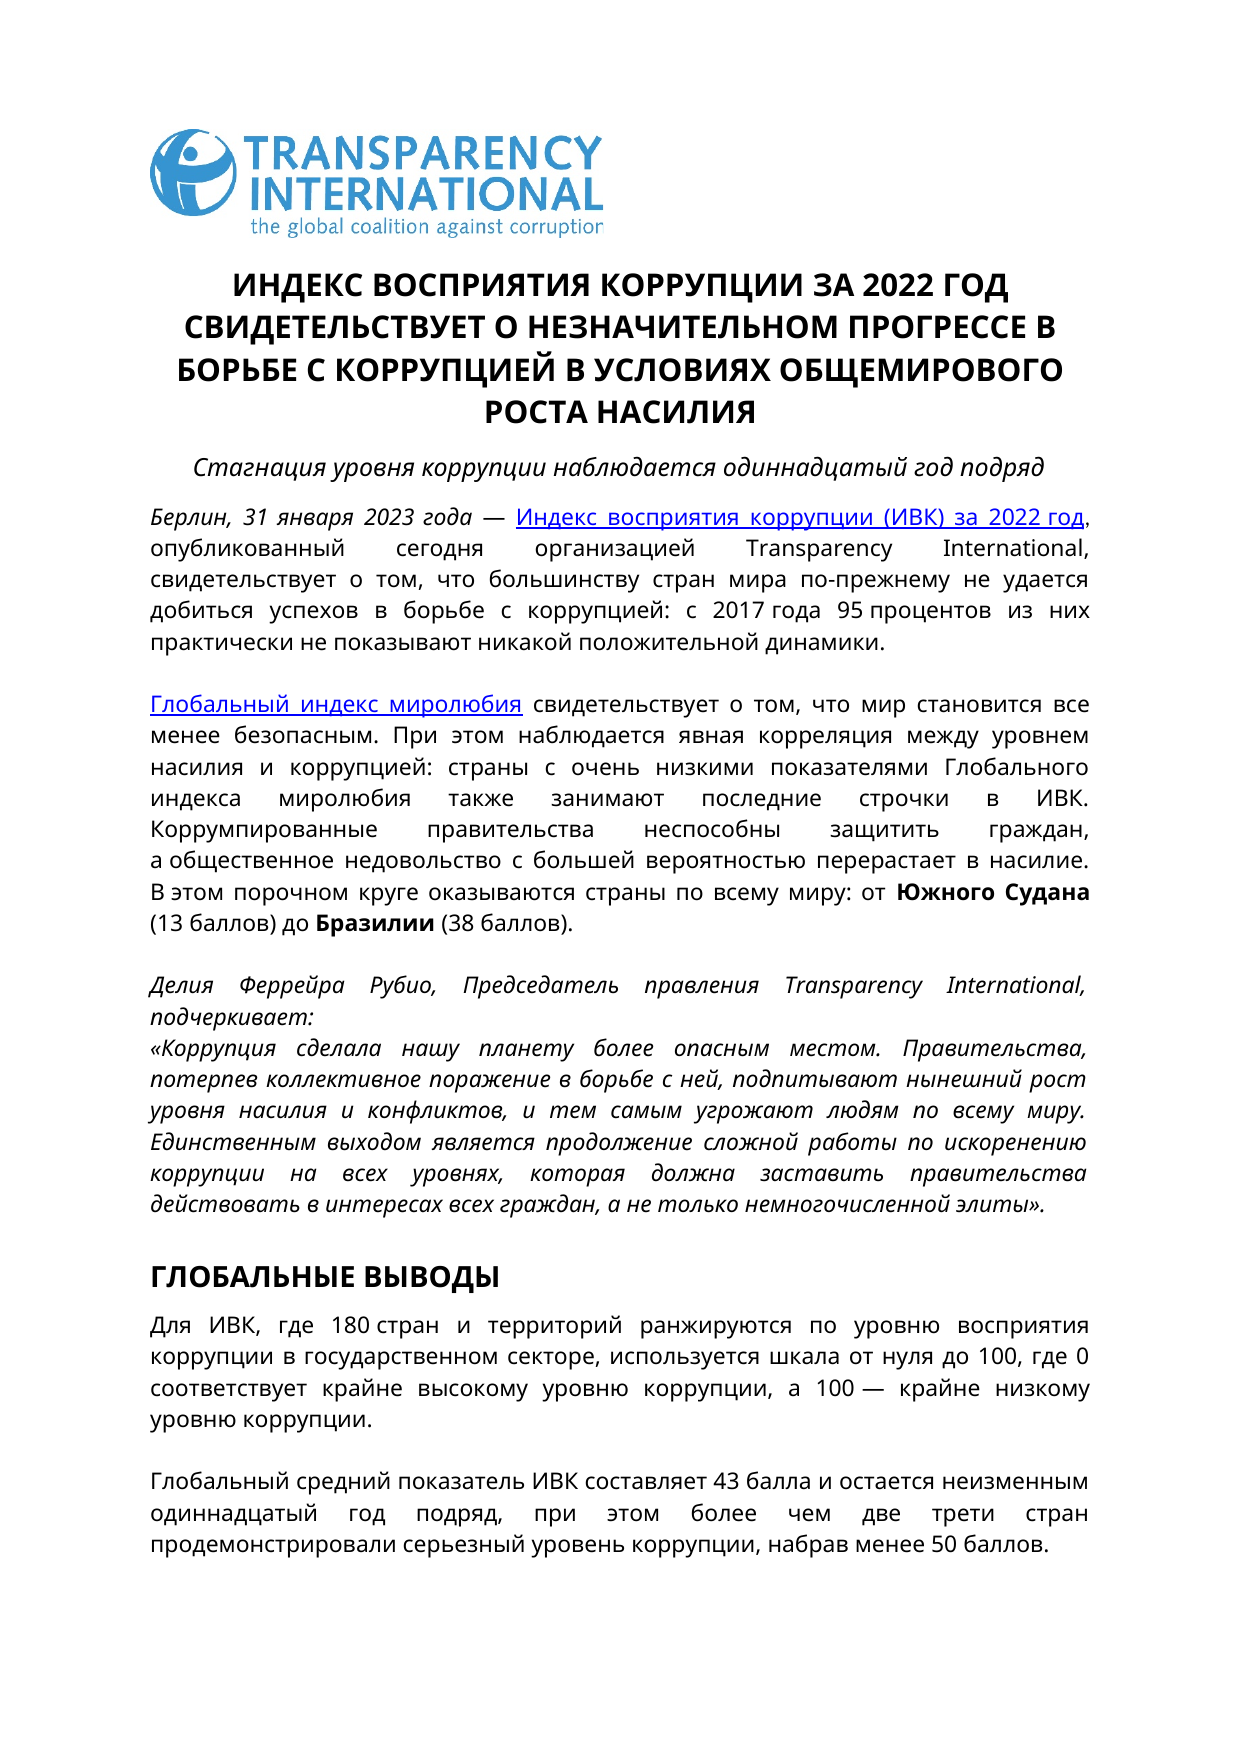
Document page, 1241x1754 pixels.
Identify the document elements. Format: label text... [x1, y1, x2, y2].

text Делия Феррейра Рубио, Председатель правления Transparency International, подчеркивает: [150, 969, 1090, 1032]
text Стагнация уровня коррупции наблюдается одиннадцатый год подряд [150, 450, 1090, 484]
text ИНДЕКС ВОСПРИЯТИЯ КОРРУПЦИИ ЗА 2022 ГОД СВИДЕТЕЛЬСТВУЕТ О НЕЗНАЧИТЕЛЬНОМ ПРОГРЕССЕ В БОРЬБЕ С КОРРУПЦИЕЙ В УСЛОВИЯХ ОБЩЕМИРОВОГО РОСТА НАСИЛИЯ [150, 263, 1090, 433]
text «Коррупция сделала нашу планету более опасным местом. Правительства, потерпев коллективное поражение в борьбе с ней, подпитывают нынешний рост уровня насилия и конфликтов, и тем самым угрожают людям по всему миру. Единственным выходом является продолжение сложной работы по искоренению коррупции на всех уровнях, которая должна заставить правительства действовать в интересах всех граждан, а не только немногочисленной элиты». [150, 1032, 1090, 1219]
picture [150, 129, 604, 238]
text Глобальный индекс миролюбия свидетельствует о том, что мир становится все менее безопасным. При этом наблюдается явная корреляция между уровнем насилия и коррупцией: страны с очень низкими показателями Глобального индекса миролюбия также занимают последние строчки в ИВК. Коррумпированные правительства неспособны защитить граждан, а общественное недовольство с большей вероятностью перерастает в насилие. В этом порочном круге оказываются страны по всему миру: от Южного Судана (13 баллов) до Бразилии (38 баллов). [150, 688, 1090, 938]
subtitle ГЛОБАЛЬНЫЕ ВЫВОДЫ [150, 1257, 1090, 1296]
text Глобальный средний показатель ИВК составляет 43 балла и остается неизменным одиннадцатый год подряд, при этом более чем две трети стран продемонстрировали серьезный уровень коррупции, набрав менее 50 баллов. [150, 1465, 1090, 1559]
text Берлин, 31 января 2023 года — Индекс восприятия коррупции (ИВК) за 2022 год, опубликованный сегодня организацией Transparency International, свидетельствует о том, что большинству стран мира по-прежнему не удается добиться успехов в борьбе с коррупцией: с 2017 года 95 процентов из них практически не показывают никакой положительной динамики. [150, 501, 1090, 657]
text Для ИВК, где 180 стран и территорий ранжируются по уровню восприятия коррупции в государственном секторе, используется шкала от нуля до 100, где 0 соответствует крайне высокому уровню коррупции, а 100 — крайне низкому уровню коррупции. [150, 1309, 1090, 1434]
